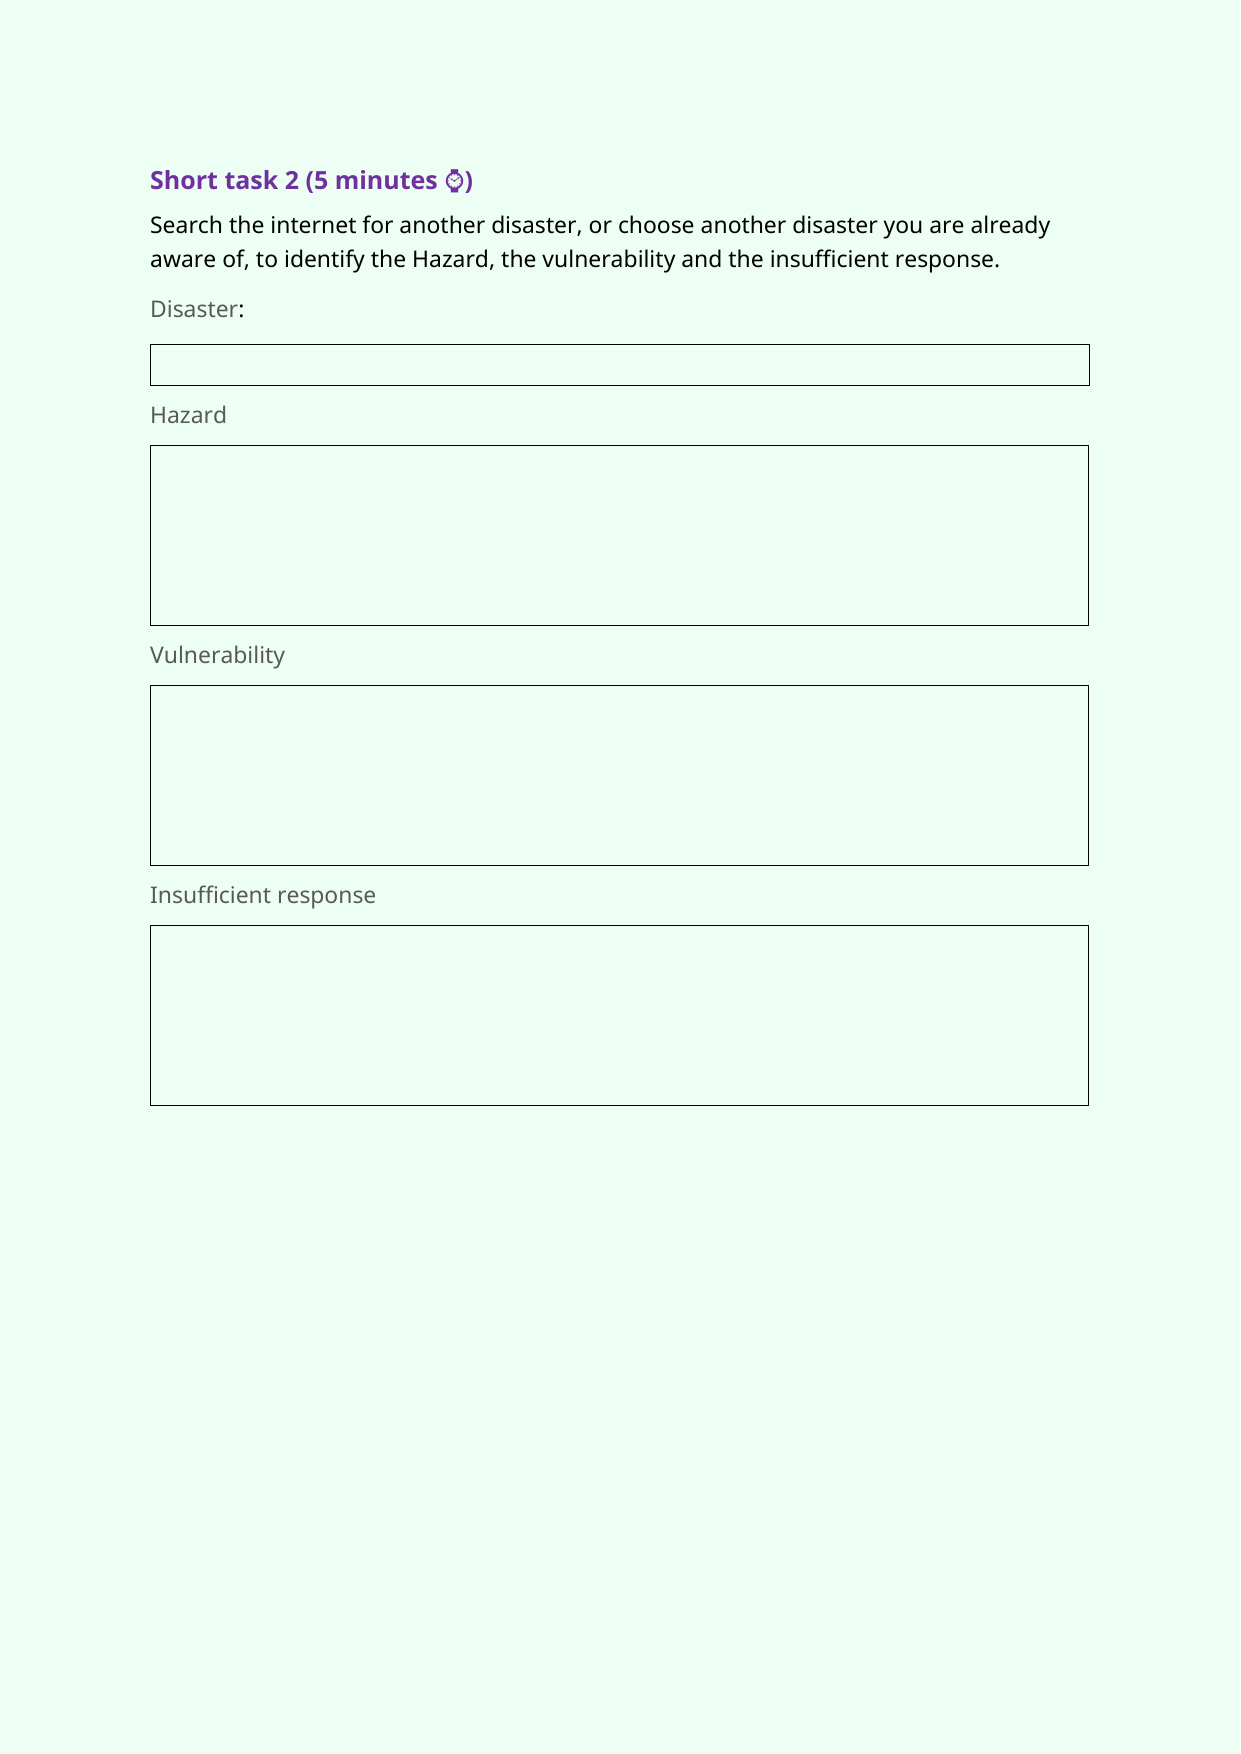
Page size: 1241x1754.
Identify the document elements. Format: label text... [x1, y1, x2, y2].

table_header [151, 345, 1089, 385]
table_header [151, 686, 1088, 865]
subtitle Insufficient response [150, 879, 1090, 910]
table_header [151, 926, 1088, 1105]
text Disaster: [150, 293, 1090, 324]
subtitle Vulnerability [150, 639, 1090, 670]
text Search the internet for another disaster, or choose another disaster you are already aware of, to identify the Hazard, the vulnerability and the insufficient response. [150, 209, 1090, 274]
subtitle Short task 2 (5 minutes ⌚) [150, 162, 1090, 197]
table_header [151, 446, 1088, 625]
subtitle Hazard [150, 399, 1090, 430]
